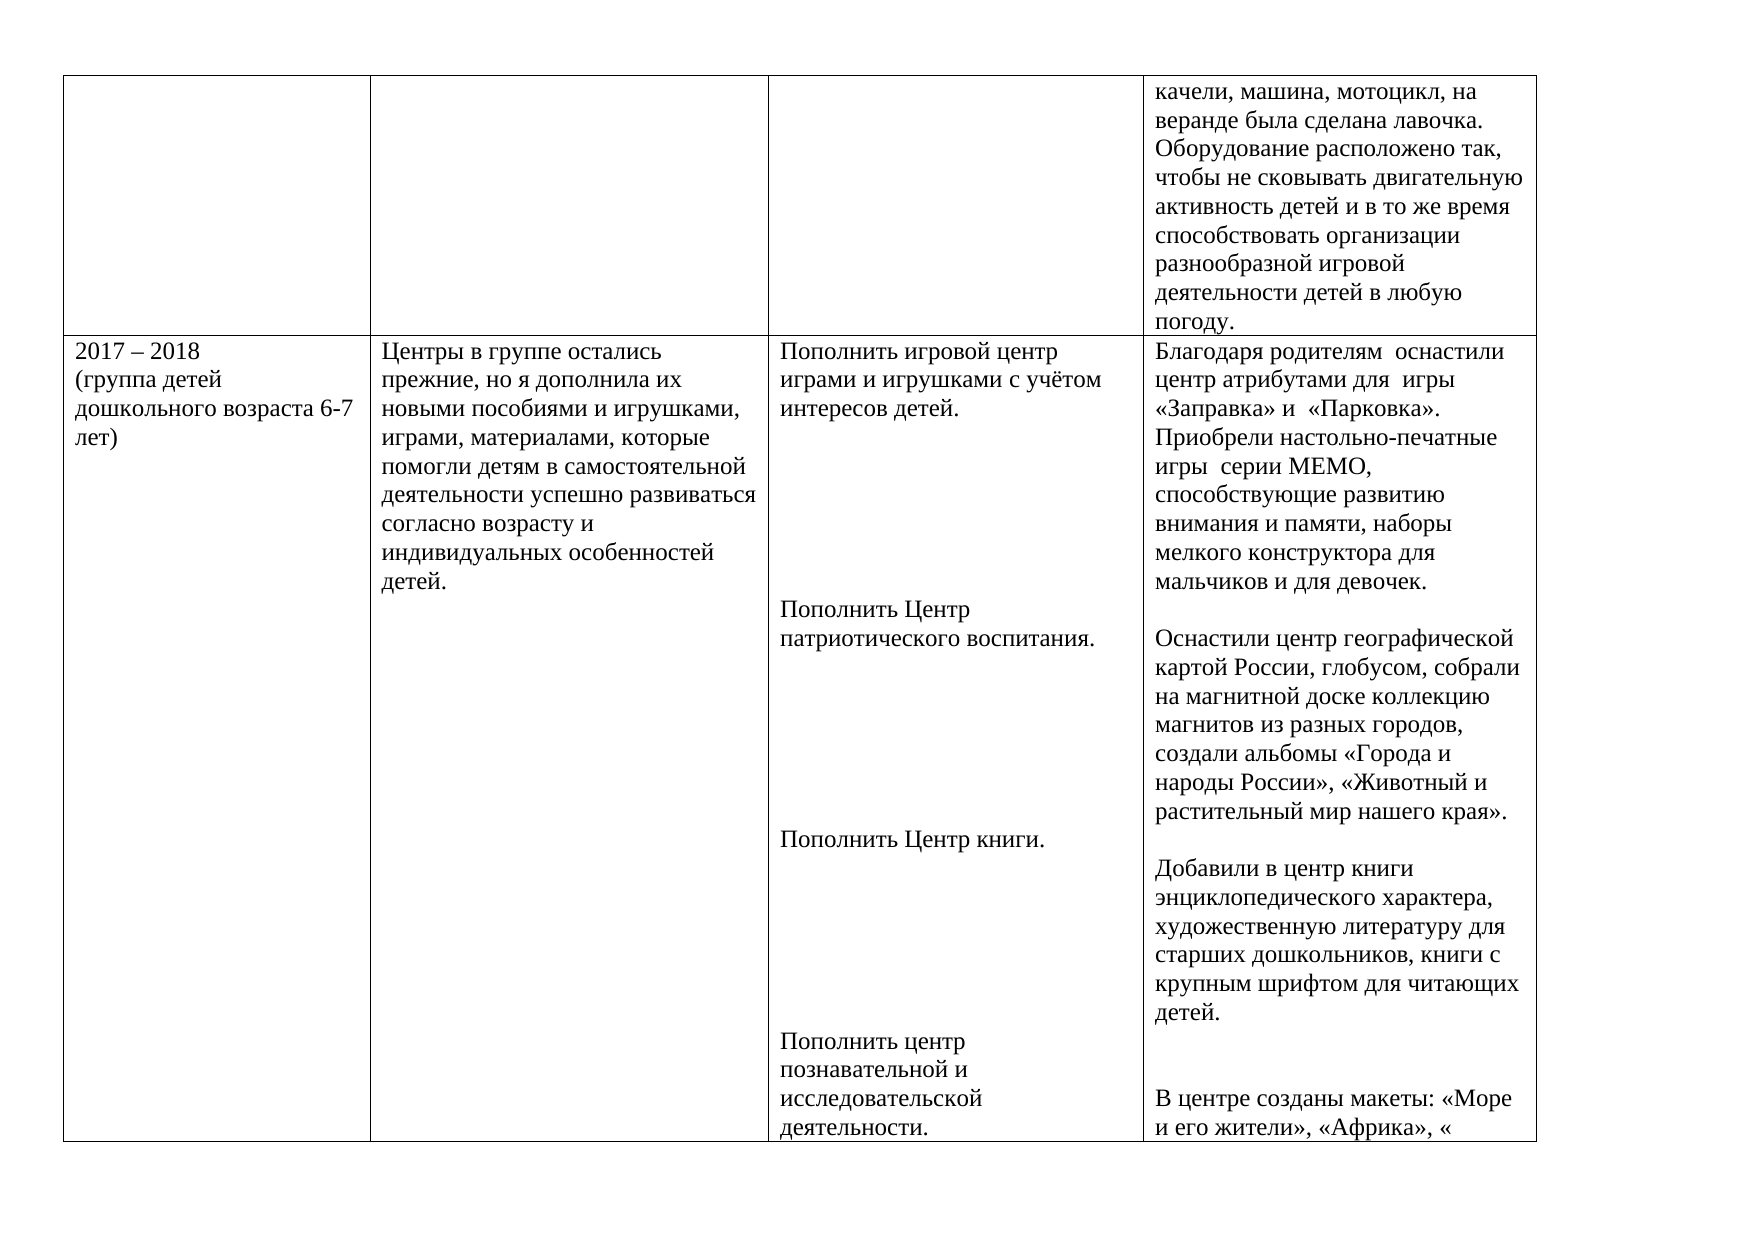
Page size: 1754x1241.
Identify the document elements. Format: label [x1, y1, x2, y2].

table_cell [371, 76, 768, 335]
table_cell [64, 336, 370, 1141]
table_cell [1144, 336, 1536, 1141]
table_cell [64, 76, 370, 335]
table_cell [371, 336, 768, 1141]
table_cell [769, 336, 1143, 1141]
table_cell [1144, 76, 1536, 335]
table_cell [769, 76, 1143, 335]
